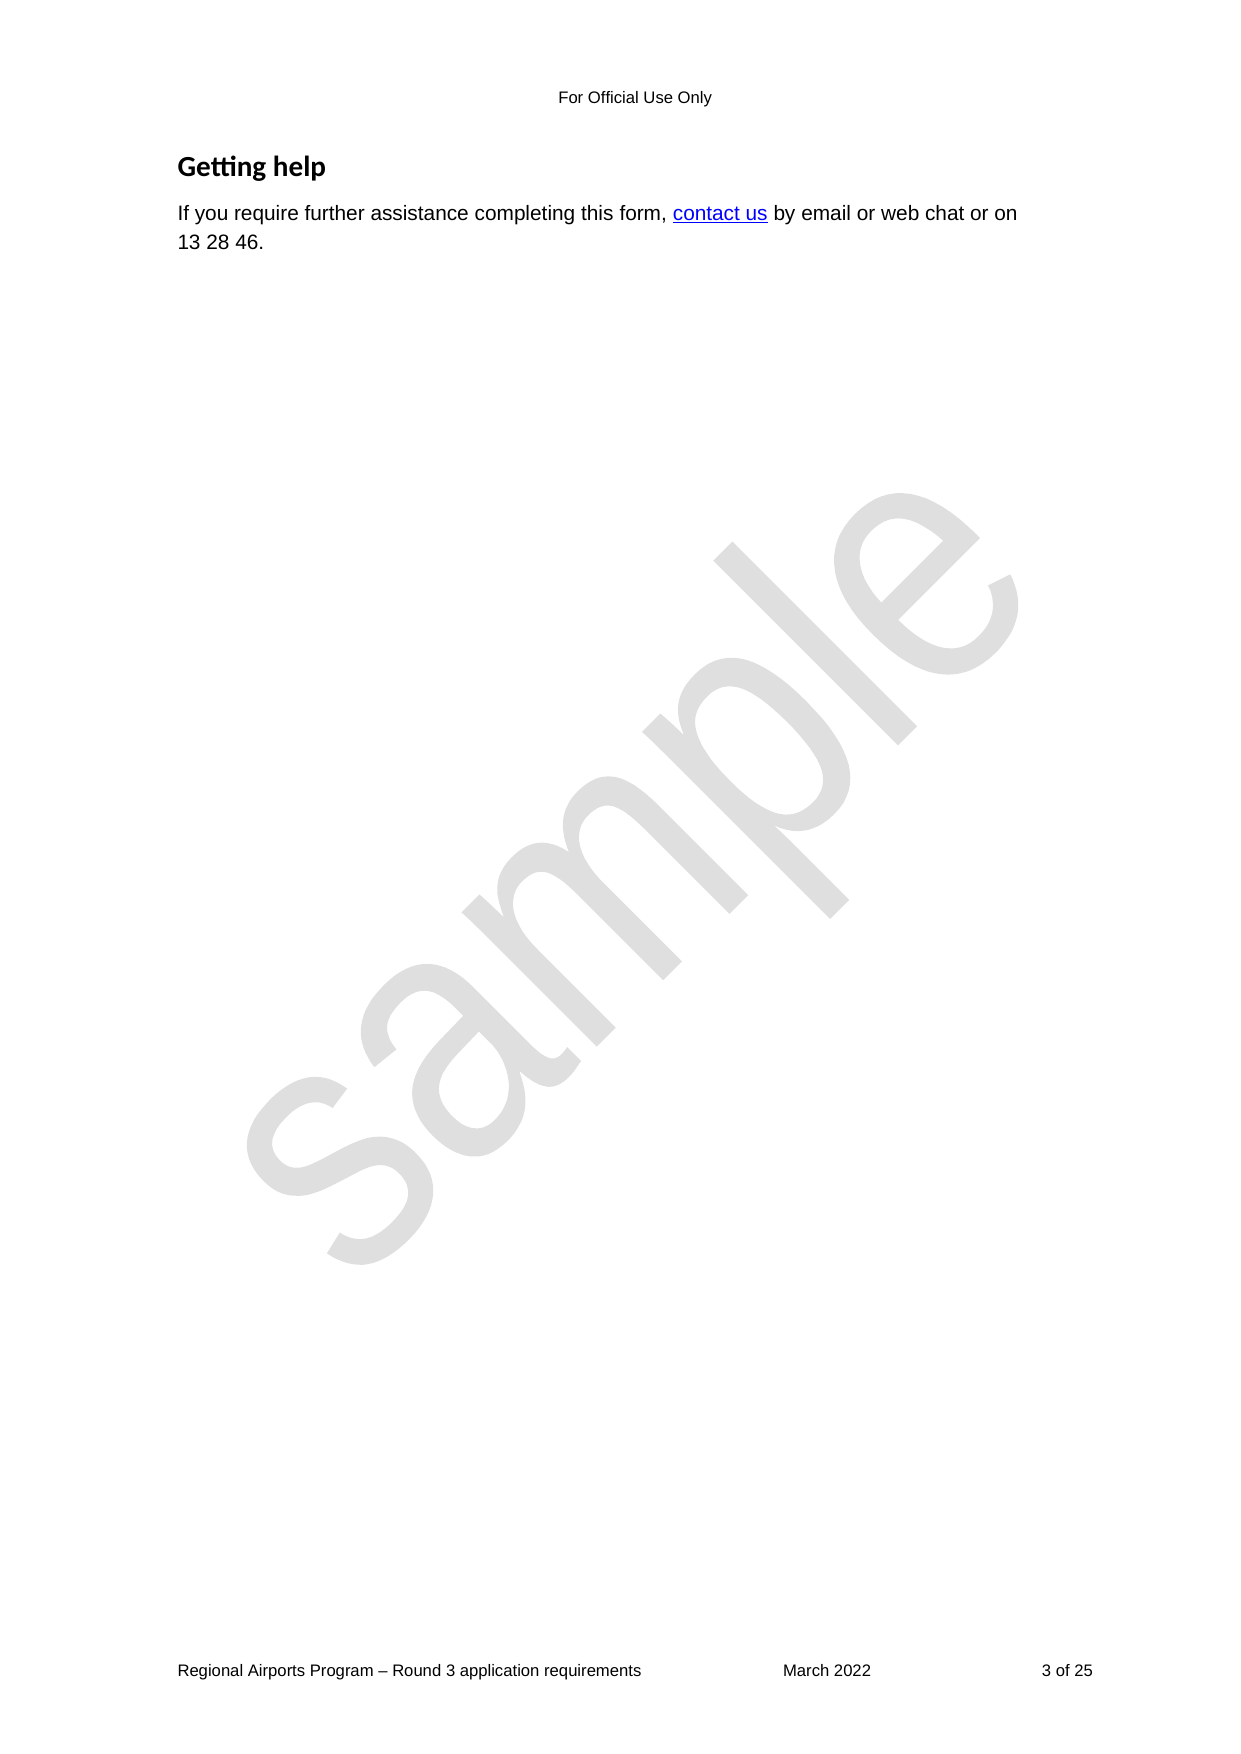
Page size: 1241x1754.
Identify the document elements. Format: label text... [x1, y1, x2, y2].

text If you require further assistance completing this form, contact us by email or web chat or on 13 28 46. [177, 196, 1092, 254]
subtitle Getting help [177, 148, 1092, 183]
